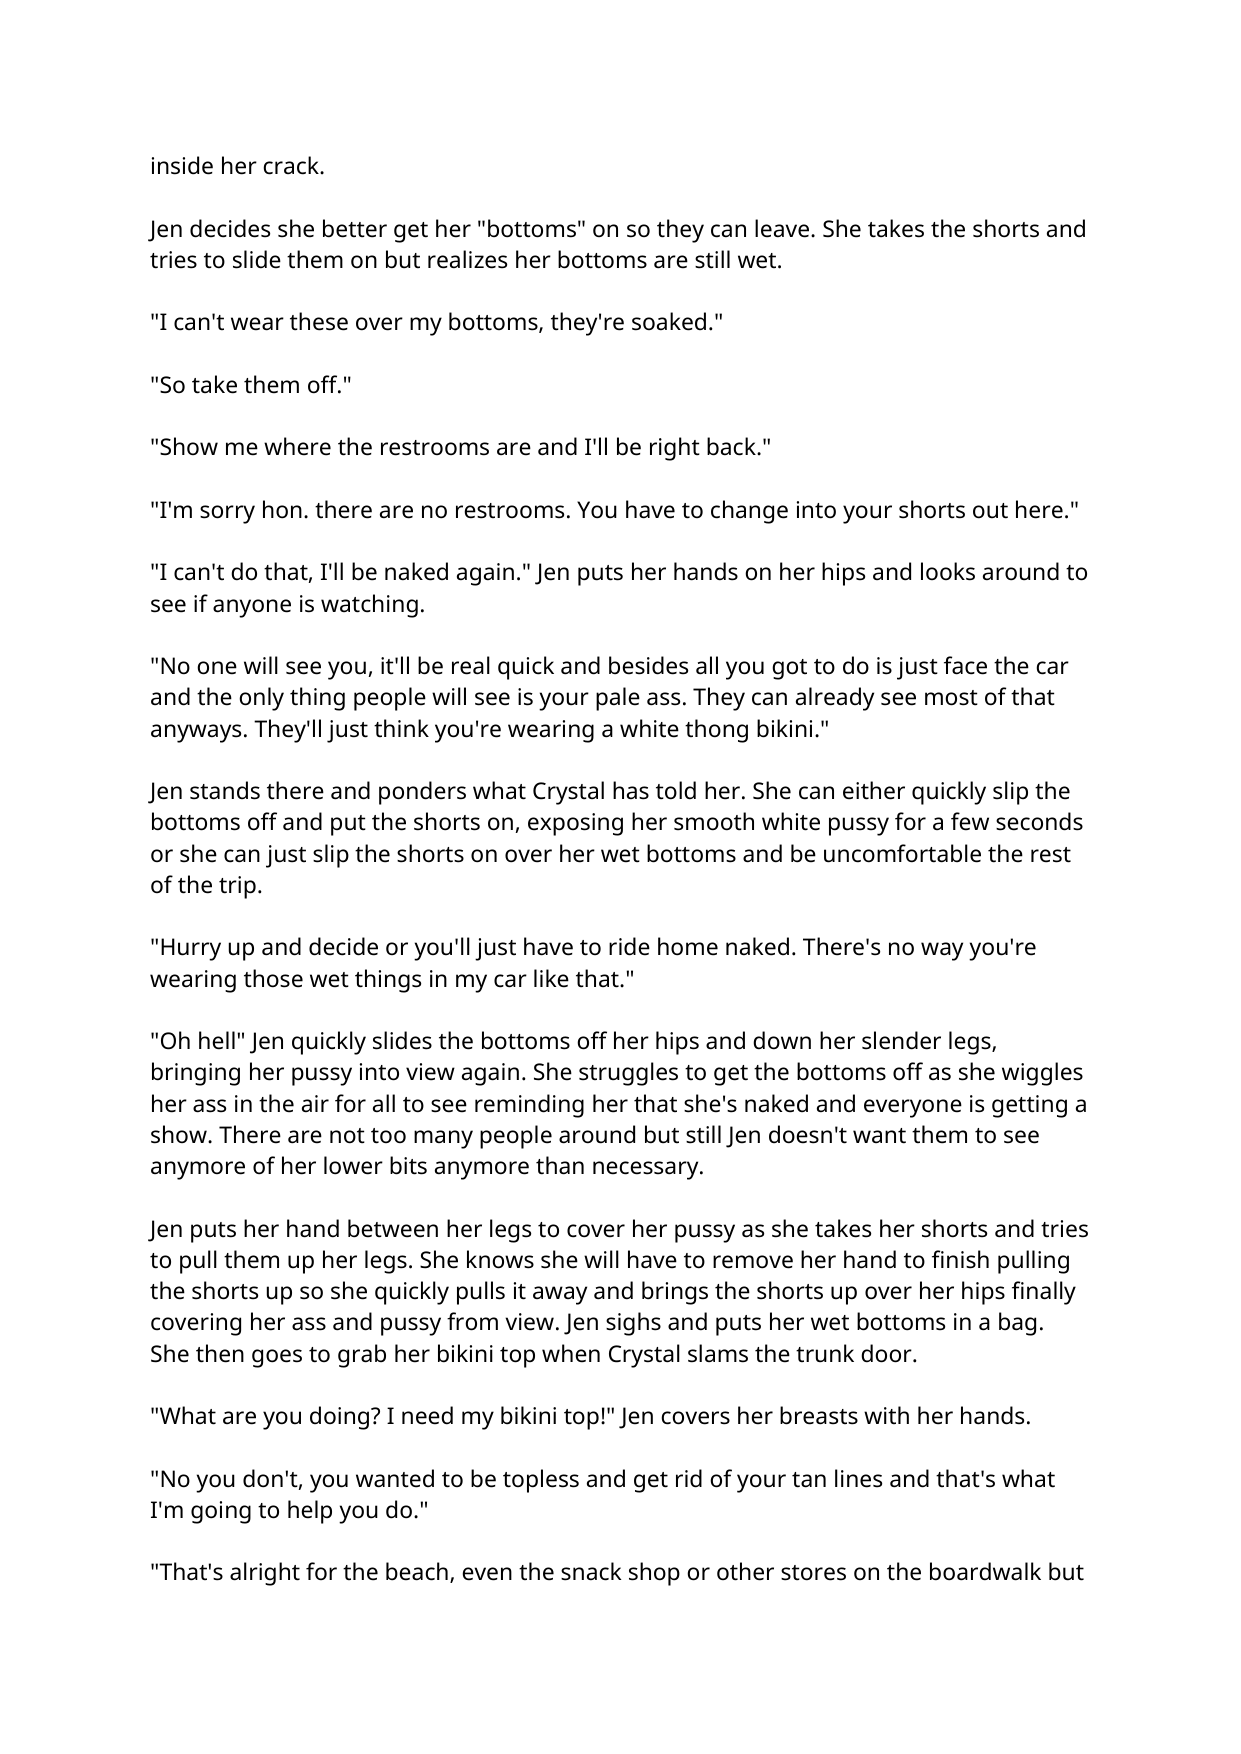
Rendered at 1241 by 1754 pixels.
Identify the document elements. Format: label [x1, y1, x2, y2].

text [150, 150, 1090, 1587]
